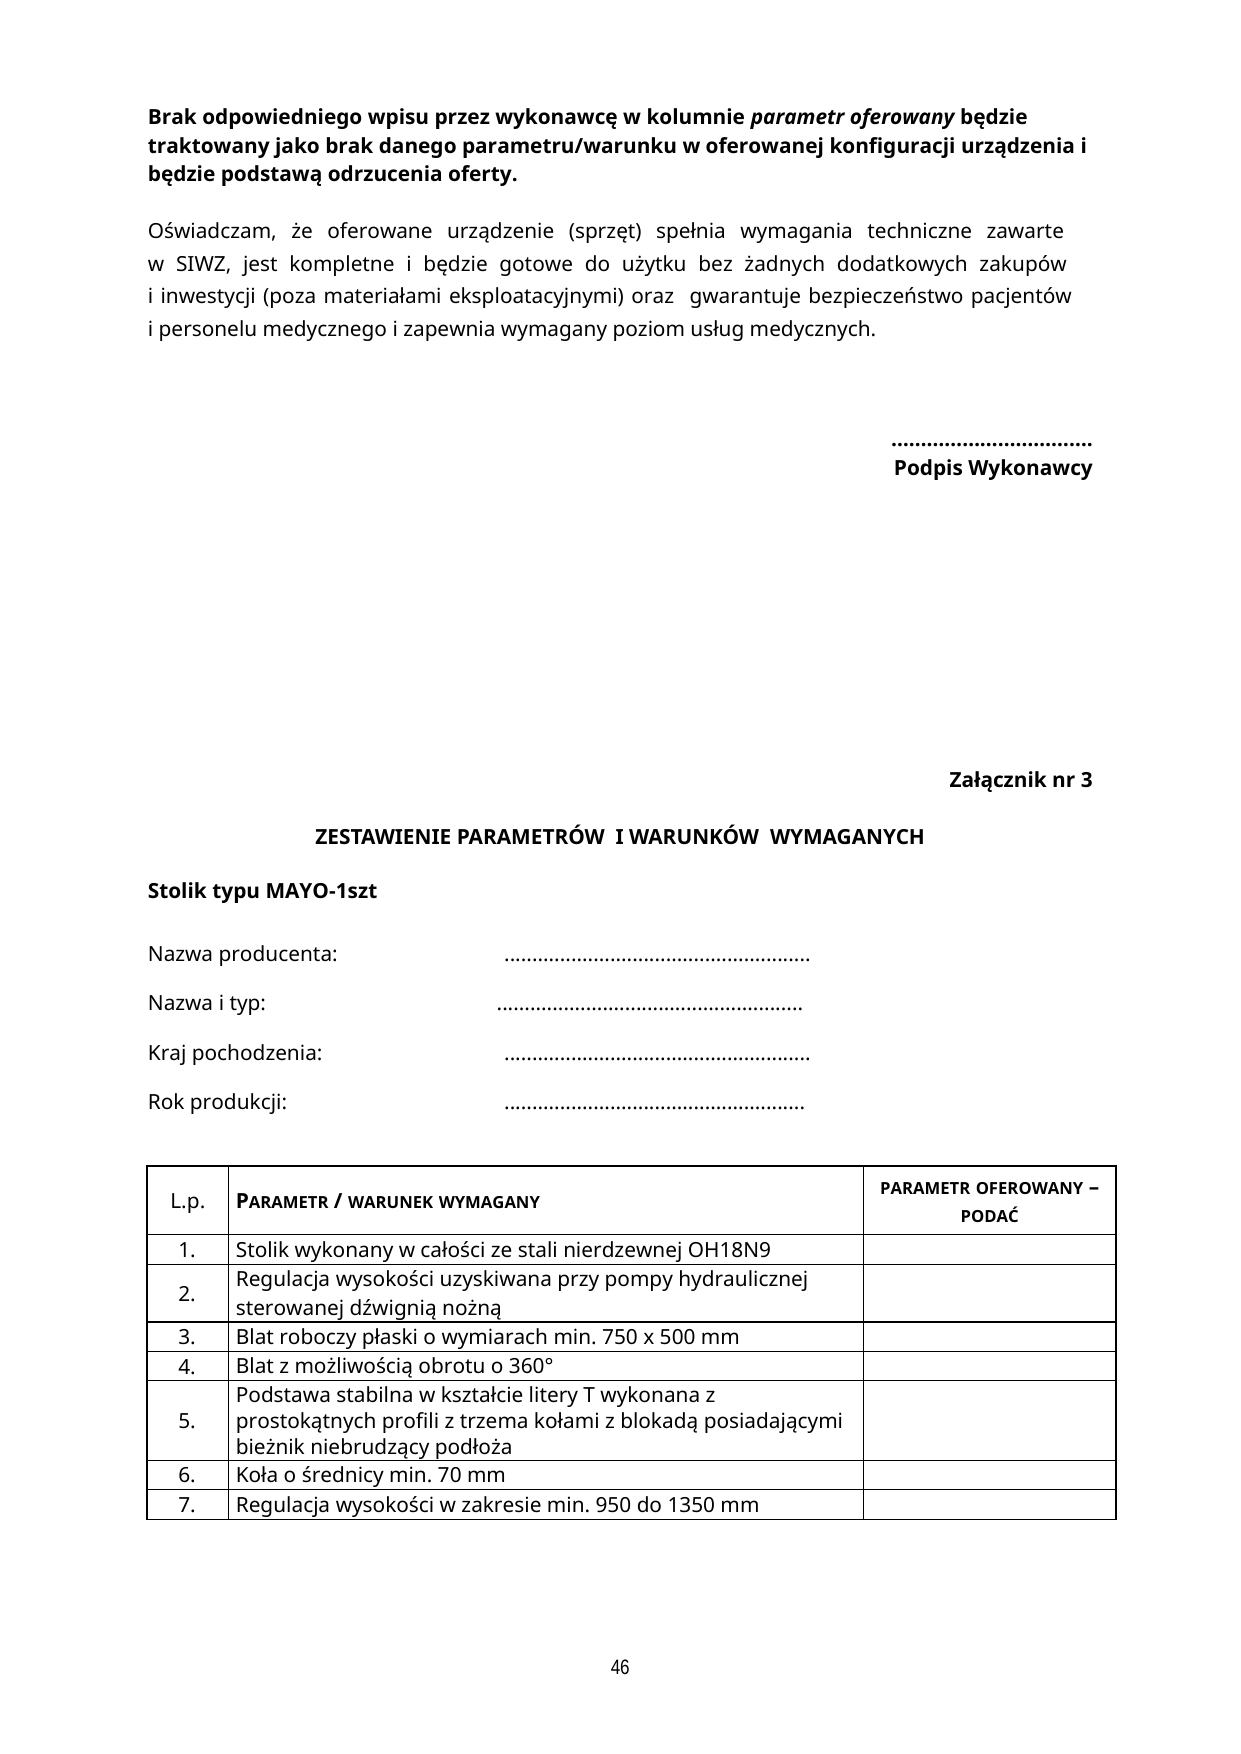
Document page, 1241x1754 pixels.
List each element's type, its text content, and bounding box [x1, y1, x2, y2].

table_cell Stolik wykonany w całości ze stali nierdzewnej OH18N9 [229, 1235, 863, 1263]
text Nazwa i typ: ....................................................... [148, 988, 1093, 1017]
table_cell Blat roboczy płaski o wymiarach min. 750 x 500 mm [229, 1323, 863, 1351]
text Stolik typu MAYO-1szt [148, 876, 1093, 904]
table_cell Blat z możliwością obrotu o 360° [229, 1352, 863, 1380]
table_cell Regulacja wysokości w zakresie min. 950 do 1350 mm [229, 1490, 863, 1518]
table_cell [148, 1235, 228, 1263]
table_cell [864, 1461, 1115, 1489]
table_cell [148, 1461, 228, 1489]
subtitle ZESTAWIENIE PARAMETRÓW I WARUNKÓW WYMAGANYCH [148, 822, 1093, 851]
table_header L.p. [148, 1167, 228, 1234]
table_cell Regulacja wysokości uzyskiwana przy pompy hydraulicznej sterowanej dźwignią nożną [229, 1265, 863, 1321]
text Nazwa producenta: ....................................................... [148, 939, 1093, 967]
table_cell [148, 1352, 228, 1380]
table_cell [148, 1265, 228, 1321]
text Oświadczam, że oferowane urządzenie (sprzęt) spełnia wymagania techniczne zawarte w SIWZ, jest kompletne i będzie gotowe do użytku bez żadnych dodatkowych zakupów i inwestycji (poza materiałami eksploatacyjnymi) oraz gwarantuje bezpieczeństwo pacjentów i personelu medycznego i zapewnia wymagany poziom usług medycznych. [148, 216, 1079, 342]
table_header Parametr / warunek wymagany [229, 1167, 863, 1234]
table_cell [148, 1490, 228, 1518]
table_cell [864, 1490, 1115, 1518]
table_cell Podstawa stabilna w kształcie litery T wykonana z prostokątnych profili z trzema kołami z blokadą posiadającymi bieżnik niebrudzący podłoża [229, 1381, 863, 1459]
text Brak odpowiedniego wpisu przez wykonawcę w kolumnie parametr oferowany będzie traktowany jako brak danego parametru/warunku w oferowanej konfiguracji urządzenia i będzie podstawą odrzucenia oferty. [148, 102, 1093, 188]
text ……………………………. [148, 424, 1093, 453]
table_cell [864, 1265, 1115, 1321]
table_cell [864, 1323, 1115, 1351]
text Kraj pochodzenia: ....................................................... [148, 1038, 1093, 1066]
text Podpis Wykonawcy [148, 453, 1093, 481]
subtitle Załącznik nr 3 [148, 766, 1093, 794]
text Rok produkcji: ...................................................... [148, 1087, 1093, 1115]
table_cell [864, 1235, 1115, 1263]
table_cell [148, 1381, 228, 1459]
table_cell [864, 1381, 1115, 1459]
table_header parametr oferowany – podać [864, 1167, 1115, 1234]
table_cell Koła o średnicy min. 70 mm [229, 1461, 863, 1489]
table_cell [864, 1352, 1115, 1380]
table_cell [148, 1323, 228, 1351]
